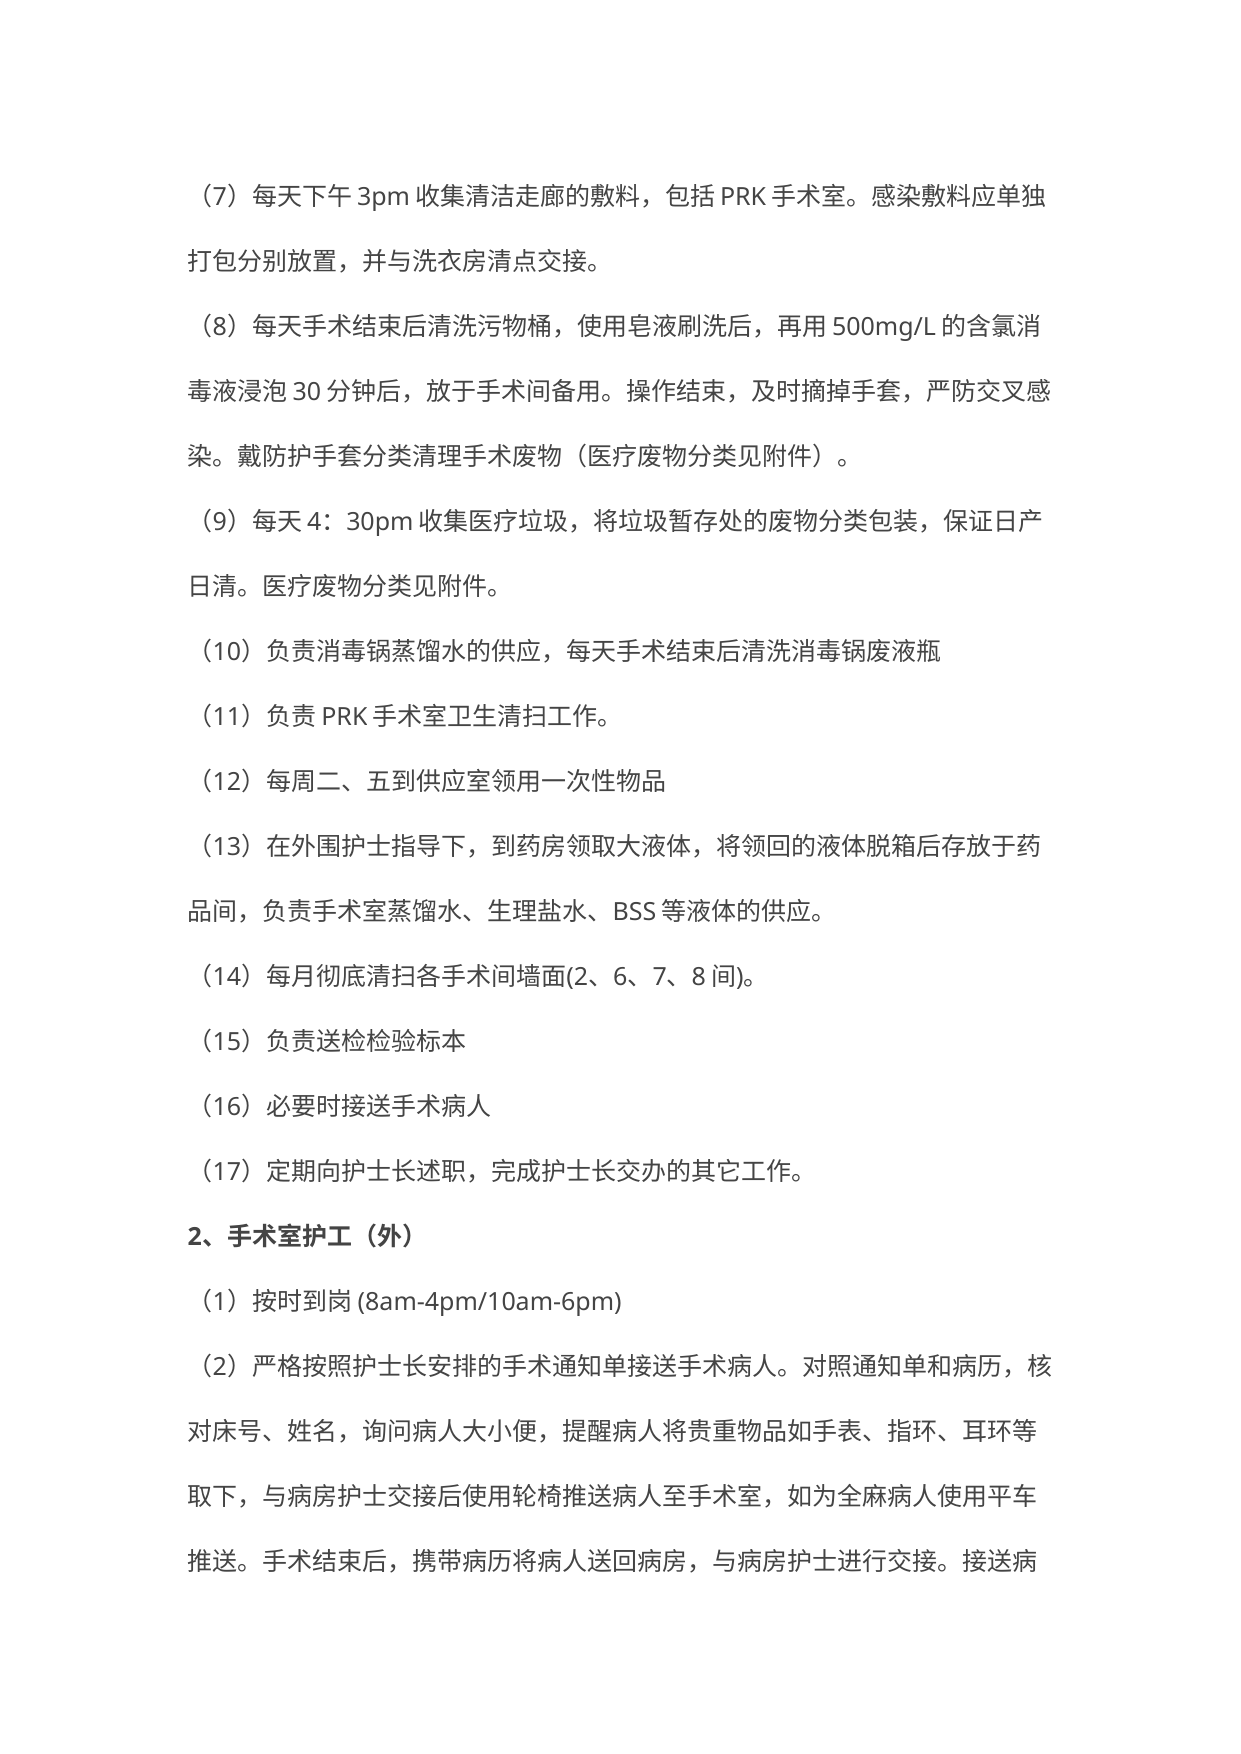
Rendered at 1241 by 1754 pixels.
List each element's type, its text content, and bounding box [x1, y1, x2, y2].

text （7）每天下午3pm收集清洁走廊的敷料，包括PRK手术室。感染敷料应单独打包分别放置，并与洗衣房清点交接。 [187, 162, 1053, 292]
text （16）必要时接送手术病人 [187, 1072, 1053, 1137]
text （12）每周二、五到供应室领用一次性物品 [187, 747, 1053, 812]
text （10）负责消毒锅蒸馏水的供应，每天手术结束后清洗消毒锅废液瓶 [187, 617, 1053, 682]
text （15）负责送检检验标本 [187, 1007, 1053, 1072]
text （8）每天手术结束后清洗污物桶，使用皂液刷洗后，再用500mg/L的含氯消毒液浸泡30分钟后，放于手术间备用。操作结束，及时摘掉手套，严防交叉感染。戴防护手套分类清理手术废物（医疗废物分类见附件）。 [187, 292, 1053, 487]
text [187, 1332, 1053, 1592]
text （11）负责PRK手术室卫生清扫工作。 [187, 682, 1053, 747]
text （13）在外围护士指导下，到药房领取大液体，将领回的液体脱箱后存放于药品间，负责手术室蒸馏水、生理盐水、BSS等液体的供应。 [187, 812, 1053, 942]
text 2、手术室护工（外） [187, 1202, 1053, 1267]
text （1）按时到岗 (8am-4pm/10am-6pm) [187, 1267, 1053, 1332]
text （17）定期向护士长述职，完成护士长交办的其它工作。 [187, 1137, 1053, 1202]
text （14）每月彻底清扫各手术间墙面(2、6、7、8间)。 [187, 942, 1053, 1007]
text （9）每天4：30pm收集医疗垃圾，将垃圾暂存处的废物分类包装，保证日产日清。医疗废物分类见附件。 [187, 487, 1053, 617]
